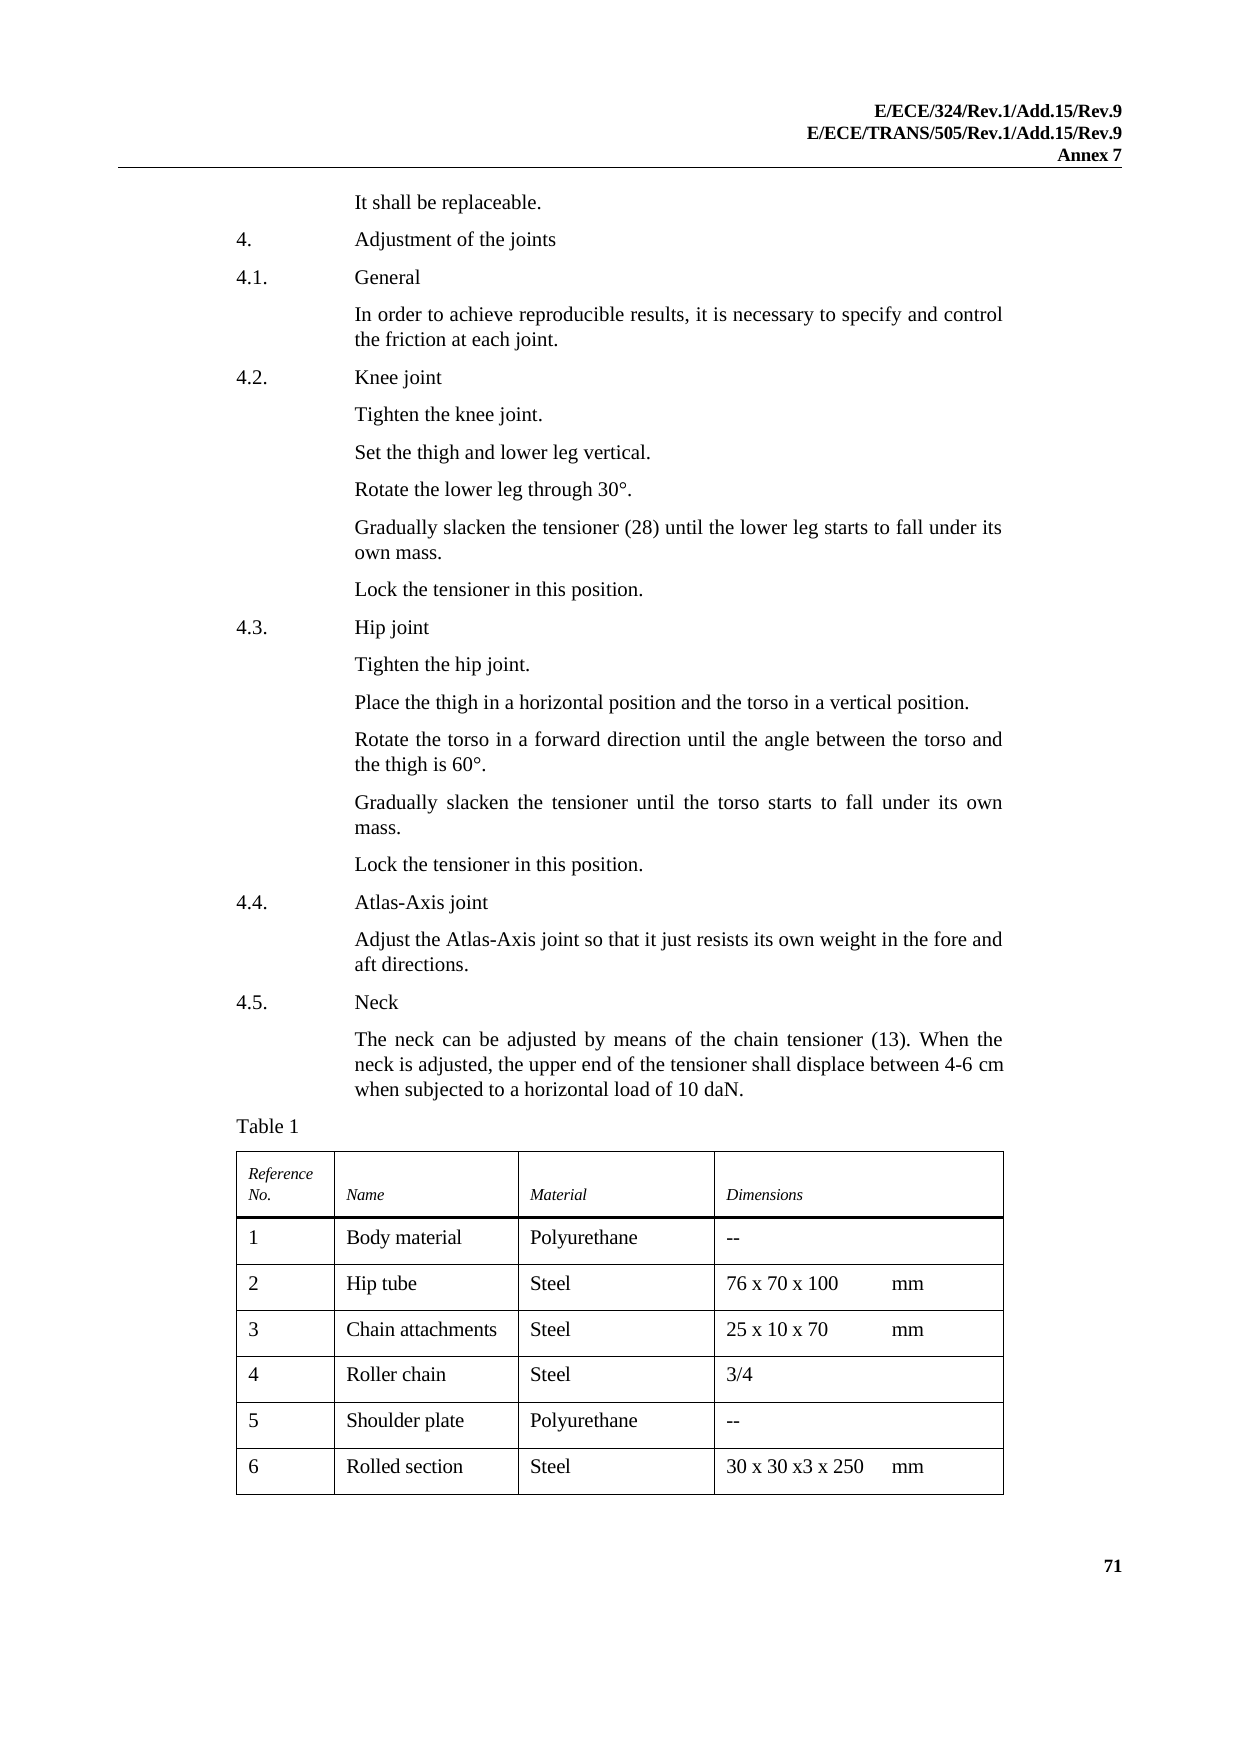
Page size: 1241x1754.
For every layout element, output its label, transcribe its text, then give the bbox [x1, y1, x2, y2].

text Lock the tensioner in this position. [236, 852, 1004, 877]
text Set the thigh and lower leg vertical. [236, 439, 1004, 464]
text The neck can be adjusted by means of the chain tensioner (13). When the neck is adjusted, the upper end of the tensioner shall displace between 4-6 cm when subjected to a horizontal load of 10 daN. [354, 1027, 1004, 1102]
table_cell 25 x 10 x 70 mm [715, 1311, 1003, 1356]
table_cell Polyurethane [519, 1403, 714, 1448]
table_cell Hip tube [335, 1265, 518, 1310]
table_cell 76 x 70 x 100 mm [715, 1265, 1003, 1310]
text Rotate the lower leg through 30°. [236, 477, 1004, 502]
text 4.5. Neck [236, 989, 1004, 1014]
table_cell 3 [237, 1311, 334, 1356]
table_cell 5 [237, 1403, 334, 1448]
text Adjust the Atlas-Axis joint so that it just resists its own weight in the fore and aft directions. [354, 927, 1004, 977]
text It shall be replaceable. [236, 189, 1004, 214]
table_cell Chain attachments [335, 1311, 518, 1356]
table_cell -- [715, 1403, 1003, 1448]
table_header Material [519, 1152, 714, 1216]
table_cell 4 [237, 1357, 334, 1402]
text 4.2. Knee joint [236, 364, 1004, 389]
text Tighten the knee joint. [236, 402, 1004, 427]
table_header Dimensions [715, 1152, 1003, 1216]
table_cell Shoulder plate [335, 1403, 518, 1448]
table_cell 1 [237, 1219, 334, 1264]
table_cell Steel [519, 1265, 714, 1310]
table_cell Roller chain [335, 1357, 518, 1402]
text In order to achieve reproducible results, it is necessary to specify and control the friction at each joint. [236, 302, 1004, 352]
table_cell 6 [237, 1449, 334, 1494]
text Gradually slacken the tensioner until the torso starts to fall under its own mass. [236, 789, 1004, 839]
table_cell 3/4 [715, 1357, 1003, 1402]
table_cell 2 [237, 1265, 334, 1310]
text 4.4. Atlas-Axis joint [236, 889, 1004, 914]
text Place the thigh in a horizontal position and the torso in a vertical position. [236, 689, 1004, 714]
table_cell -- [715, 1219, 1003, 1264]
table_cell Body material [335, 1219, 518, 1264]
text Lock the tensioner in this position. [236, 577, 1004, 602]
table_cell Polyurethane [519, 1219, 714, 1264]
text 4.1. General [236, 264, 1004, 289]
table_cell Steel [519, 1357, 714, 1402]
text 4. Adjustment of the joints [236, 227, 1004, 252]
table_cell Rolled section [335, 1449, 518, 1494]
text Rotate the torso in a forward direction until the angle between the torso and the thigh is 60°. [236, 727, 1004, 777]
subtitle Table 1 [236, 1114, 1004, 1138]
table_header Reference No. [237, 1152, 334, 1216]
table_cell Steel [519, 1449, 714, 1494]
text Gradually slacken the tensioner (28) until the lower leg starts to fall under its own mass. [236, 514, 1004, 564]
table_cell 30 x 30 x3 x 250 mm [715, 1449, 1003, 1494]
text 4.3. Hip joint [236, 614, 1004, 639]
table_header Name [335, 1152, 518, 1216]
table_cell Steel [519, 1311, 714, 1356]
text Tighten the hip joint. [236, 652, 1004, 677]
